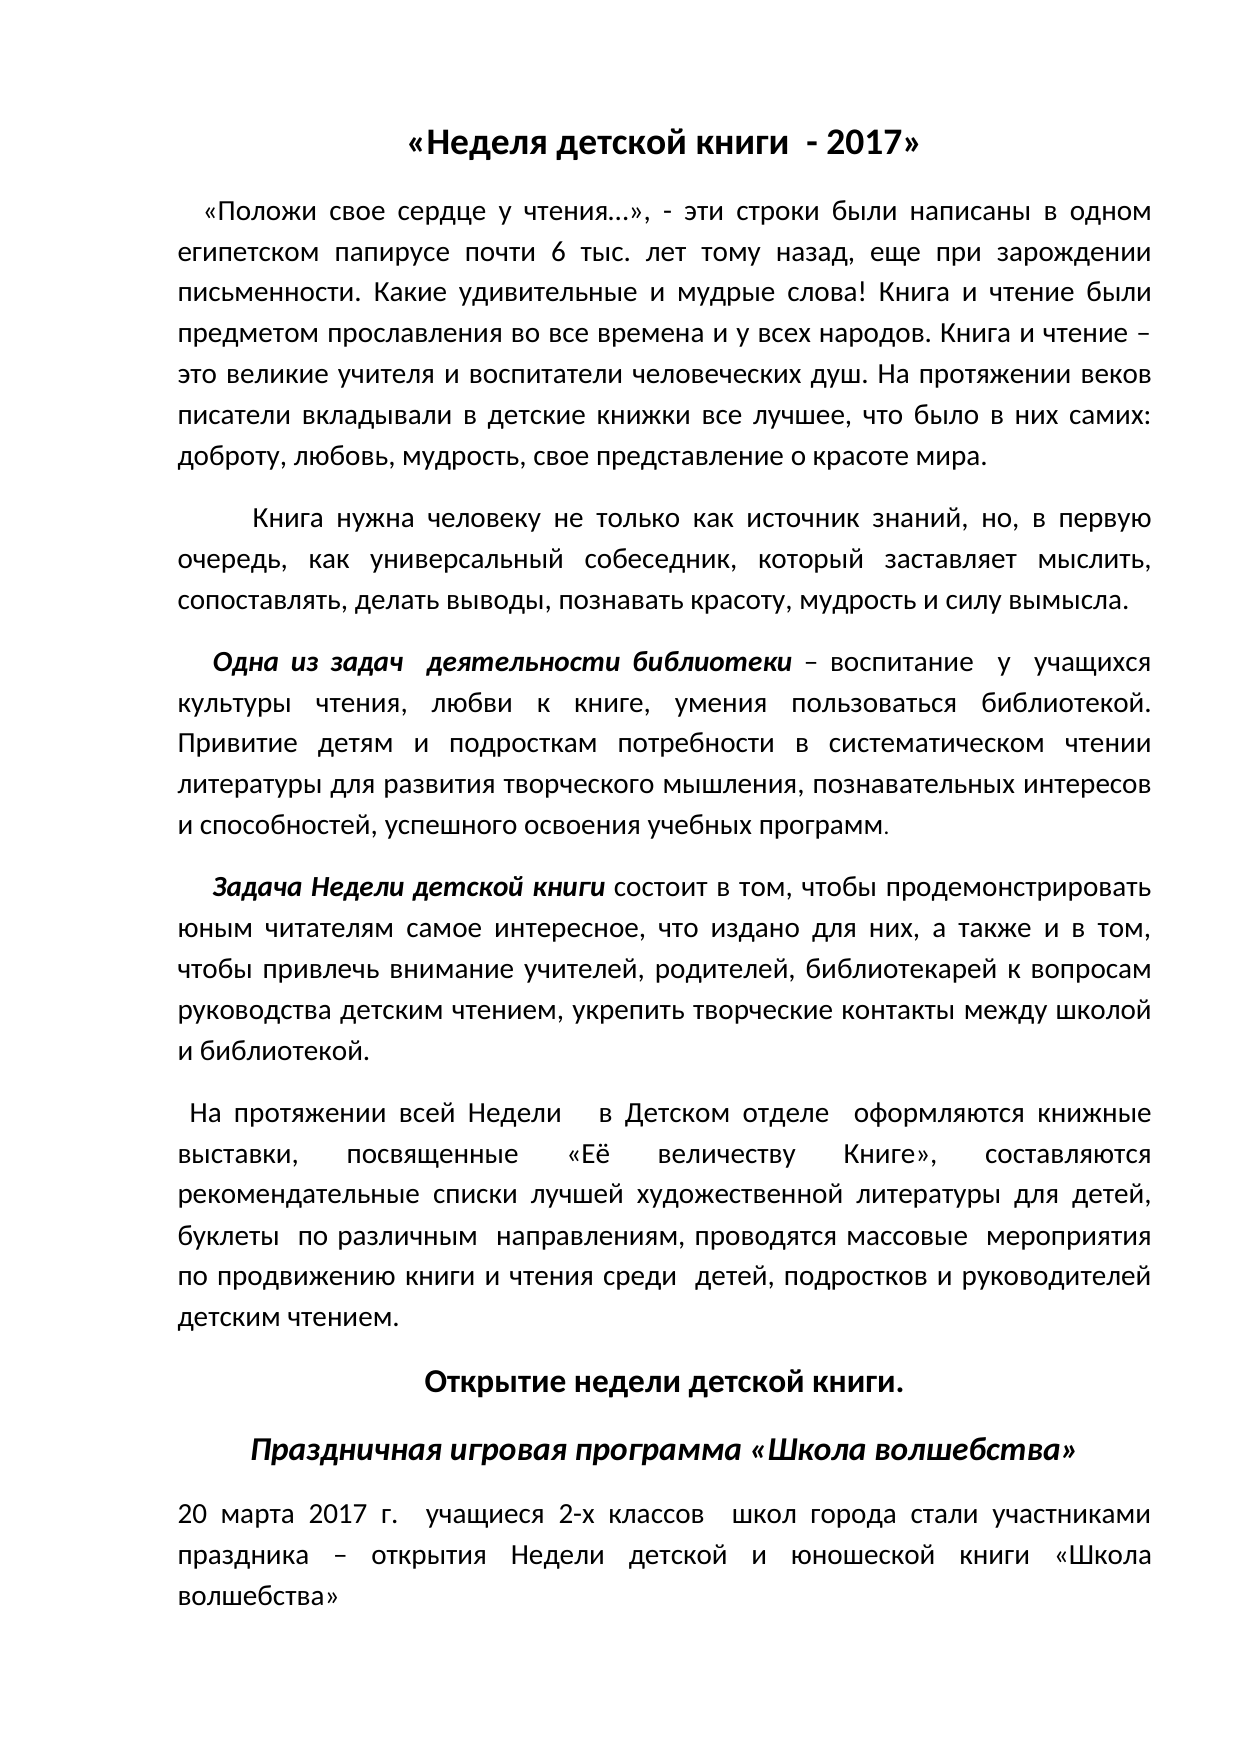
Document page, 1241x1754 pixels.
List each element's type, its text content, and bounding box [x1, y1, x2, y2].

text Книга нужна человеку не только как источник знаний, но, в первую очередь, как универсальный собеседник, который заставляет мыслить, сопоставлять, делать выводы, познавать красоту, мудрость и силу вымысла. [177, 499, 1152, 617]
text Задача Недели детской книги состоит в том, чтобы продемонстрировать юным читателям самое интересное, что издано для них, а также и в том, чтобы привлечь внимание учителей, родителей, библиотекарей к вопросам руководства детским чтением, укрепить творческие контакты между школой и библиотекой. [177, 868, 1152, 1068]
text Одна из задач деятельности библиотеки – воспитание у учащихся культуры чтения, любви к книге, умения пользоваться библиотекой. Привитие детям и подросткам потребности в систематическом чтении литературы для развития творческого мышления, познавательных интересов и способностей, успешного освоения учебных программ. [177, 643, 1152, 842]
text На протяжении всей Недели в Детском отделе оформляются книжные выставки, посвященные «Её величеству Книге», составляются рекомендательные списки лучшей художественной литературы для детей, буклеты по различным направлениям, проводятся массовые мероприятия по продвижению книги и чтения среди детей, подростков и руководителей детским чтением. [177, 1094, 1152, 1334]
text «Положи свое сердце у чтения…», - эти строки были написаны в одном египетском папирусе почти 6 тыс. лет тому назад, еще при зарождении письменности. Какие удивительные и мудрые слова! Книга и чтение были предметом прославления во все времена и у всех народов. Книга и чтение – это великие учителя и воспитатели человеческих душ. На протяжении веков писатели вкладывали в детские книжки все лучшее, что было в них самих: доброту, любовь, мудрость, свое представление о красоте мира. [177, 192, 1152, 473]
text Открытие недели детской книги. [177, 1360, 1152, 1401]
text 20 марта 2017 г. учащиеся 2-х классов школ города стали участниками праздника – открытия Недели детской и юношеской книги «Школа волшебства» [177, 1495, 1152, 1613]
text «Неделя детской книги - 2017» [177, 118, 1152, 164]
text Праздничная игровая программа «Школа волшебства» [177, 1428, 1152, 1468]
